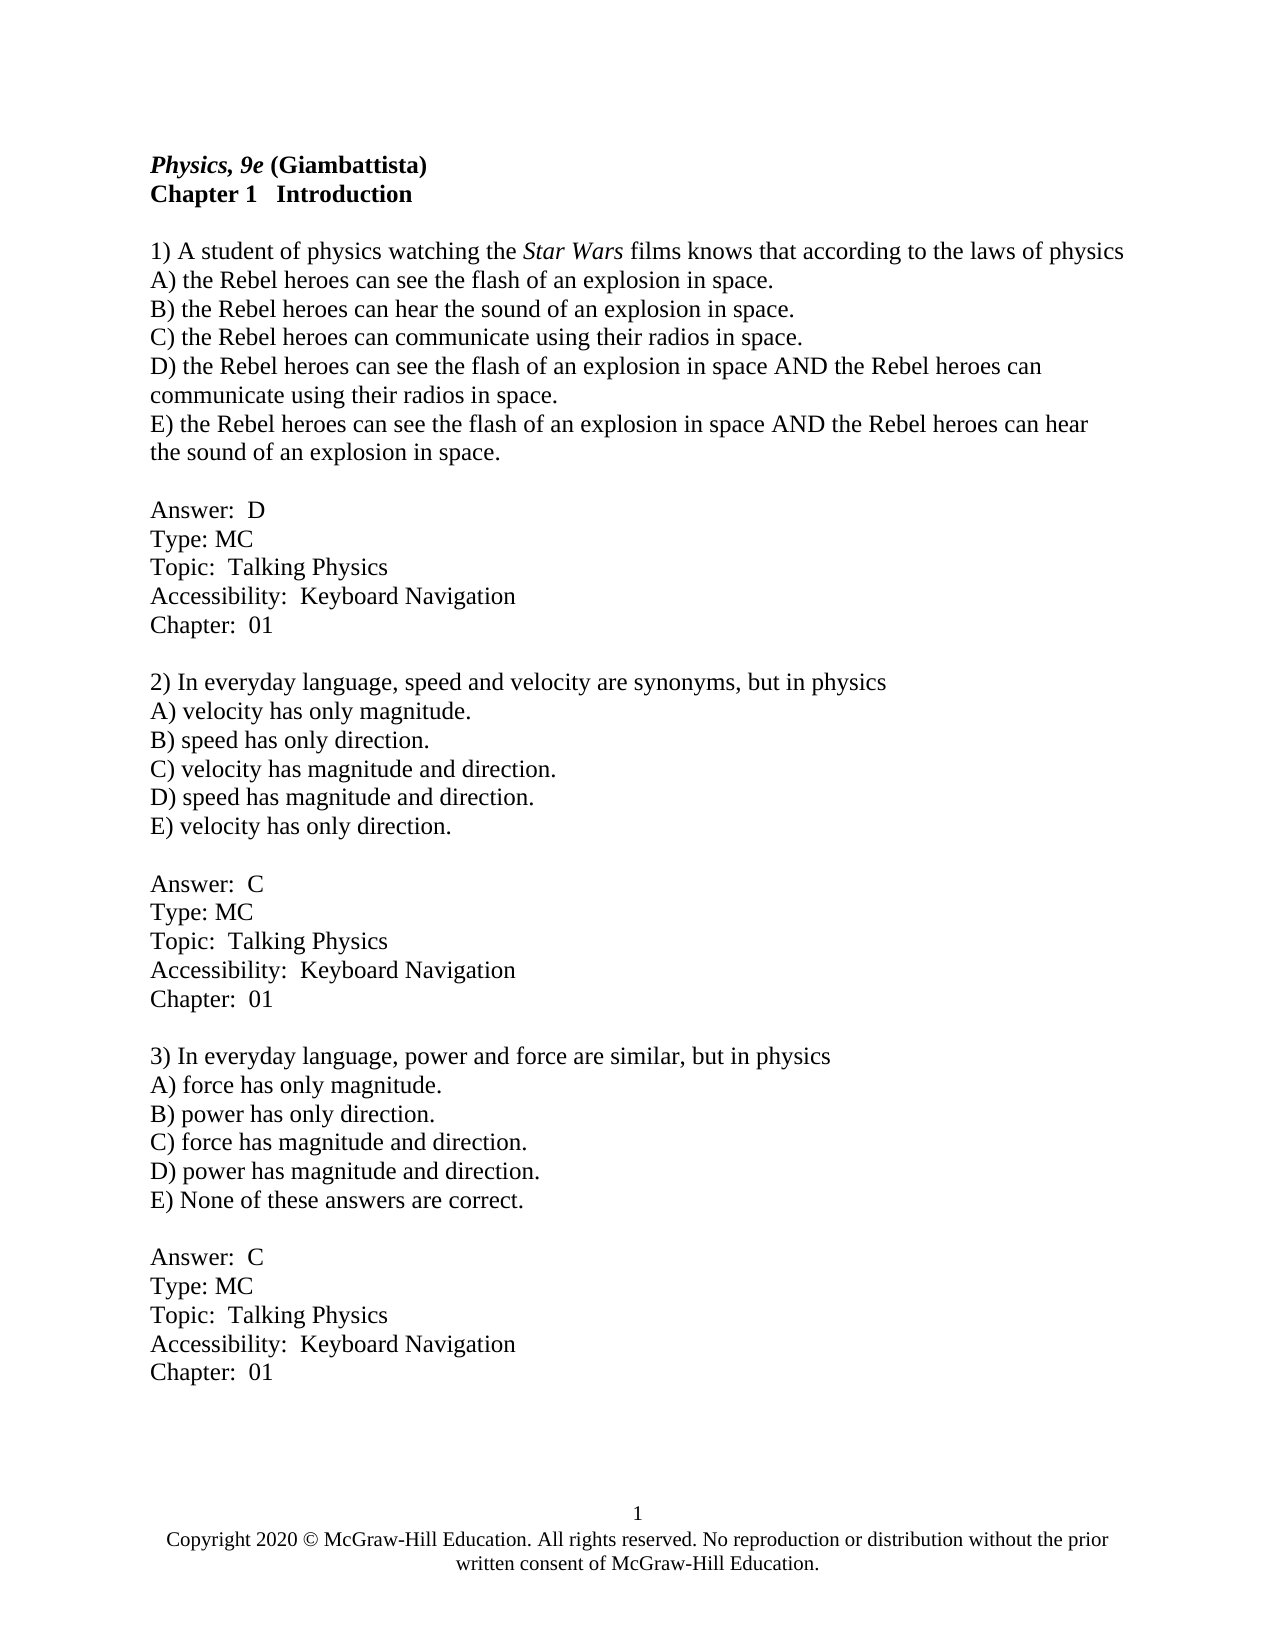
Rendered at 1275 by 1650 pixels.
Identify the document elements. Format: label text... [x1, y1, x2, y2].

text Answer: C [150, 1242, 1125, 1271]
text Type: MC [150, 524, 1125, 552]
text 3) In everyday language, power and force are similar, but in physics [150, 1041, 1125, 1070]
text Topic: Talking Physics [150, 552, 1125, 581]
text B) speed has only direction. [150, 725, 1125, 754]
text Chapter: 01 [150, 610, 1125, 639]
text Answer: C [150, 869, 1125, 897]
text Topic: Talking Physics [150, 1300, 1125, 1329]
text Answer: D [150, 495, 1125, 524]
text Type: MC [150, 897, 1125, 926]
text C) force has magnitude and direction. [150, 1127, 1125, 1156]
text D) power has magnitude and direction. [150, 1156, 1125, 1185]
text C) the Rebel heroes can communicate using their radios in space. [150, 322, 1125, 351]
text E) velocity has only direction. [150, 811, 1125, 840]
text Physics, 9e (Giambattista) [150, 150, 1125, 179]
text D) speed has magnitude and direction. [150, 782, 1125, 811]
text Chapter: 01 [150, 1357, 1125, 1386]
text Accessibility: Keyboard Navigation [150, 581, 1125, 610]
text B) the Rebel heroes can hear the sound of an explosion in space. [150, 294, 1125, 322]
text 2) In everyday language, speed and velocity are synonyms, but in physics [150, 667, 1125, 696]
text 1) A student of physics watching the Star Wars films knows that according to the laws of physics [150, 236, 1125, 265]
text E) None of these answers are correct. [150, 1185, 1125, 1214]
text Chapter 1 Introduction [150, 179, 1125, 207]
text D) the Rebel heroes can see the flash of an explosion in space AND the Rebel heroes can communicate using their radios in space. [150, 351, 1125, 409]
text A) force has only magnitude. [150, 1070, 1125, 1099]
text Accessibility: Keyboard Navigation [150, 955, 1125, 984]
text Topic: Talking Physics [150, 926, 1125, 955]
text A) velocity has only magnitude. [150, 696, 1125, 725]
text C) velocity has magnitude and direction. [150, 754, 1125, 782]
text Chapter: 01 [150, 984, 1125, 1012]
text E) the Rebel heroes can see the flash of an explosion in space AND the Rebel heroes can hear the sound of an explosion in space. [150, 409, 1125, 466]
text Type: MC [150, 1271, 1125, 1300]
text Accessibility: Keyboard Navigation [150, 1329, 1125, 1357]
text B) power has only direction. [150, 1099, 1125, 1127]
text A) the Rebel heroes can see the flash of an explosion in space. [150, 265, 1125, 294]
